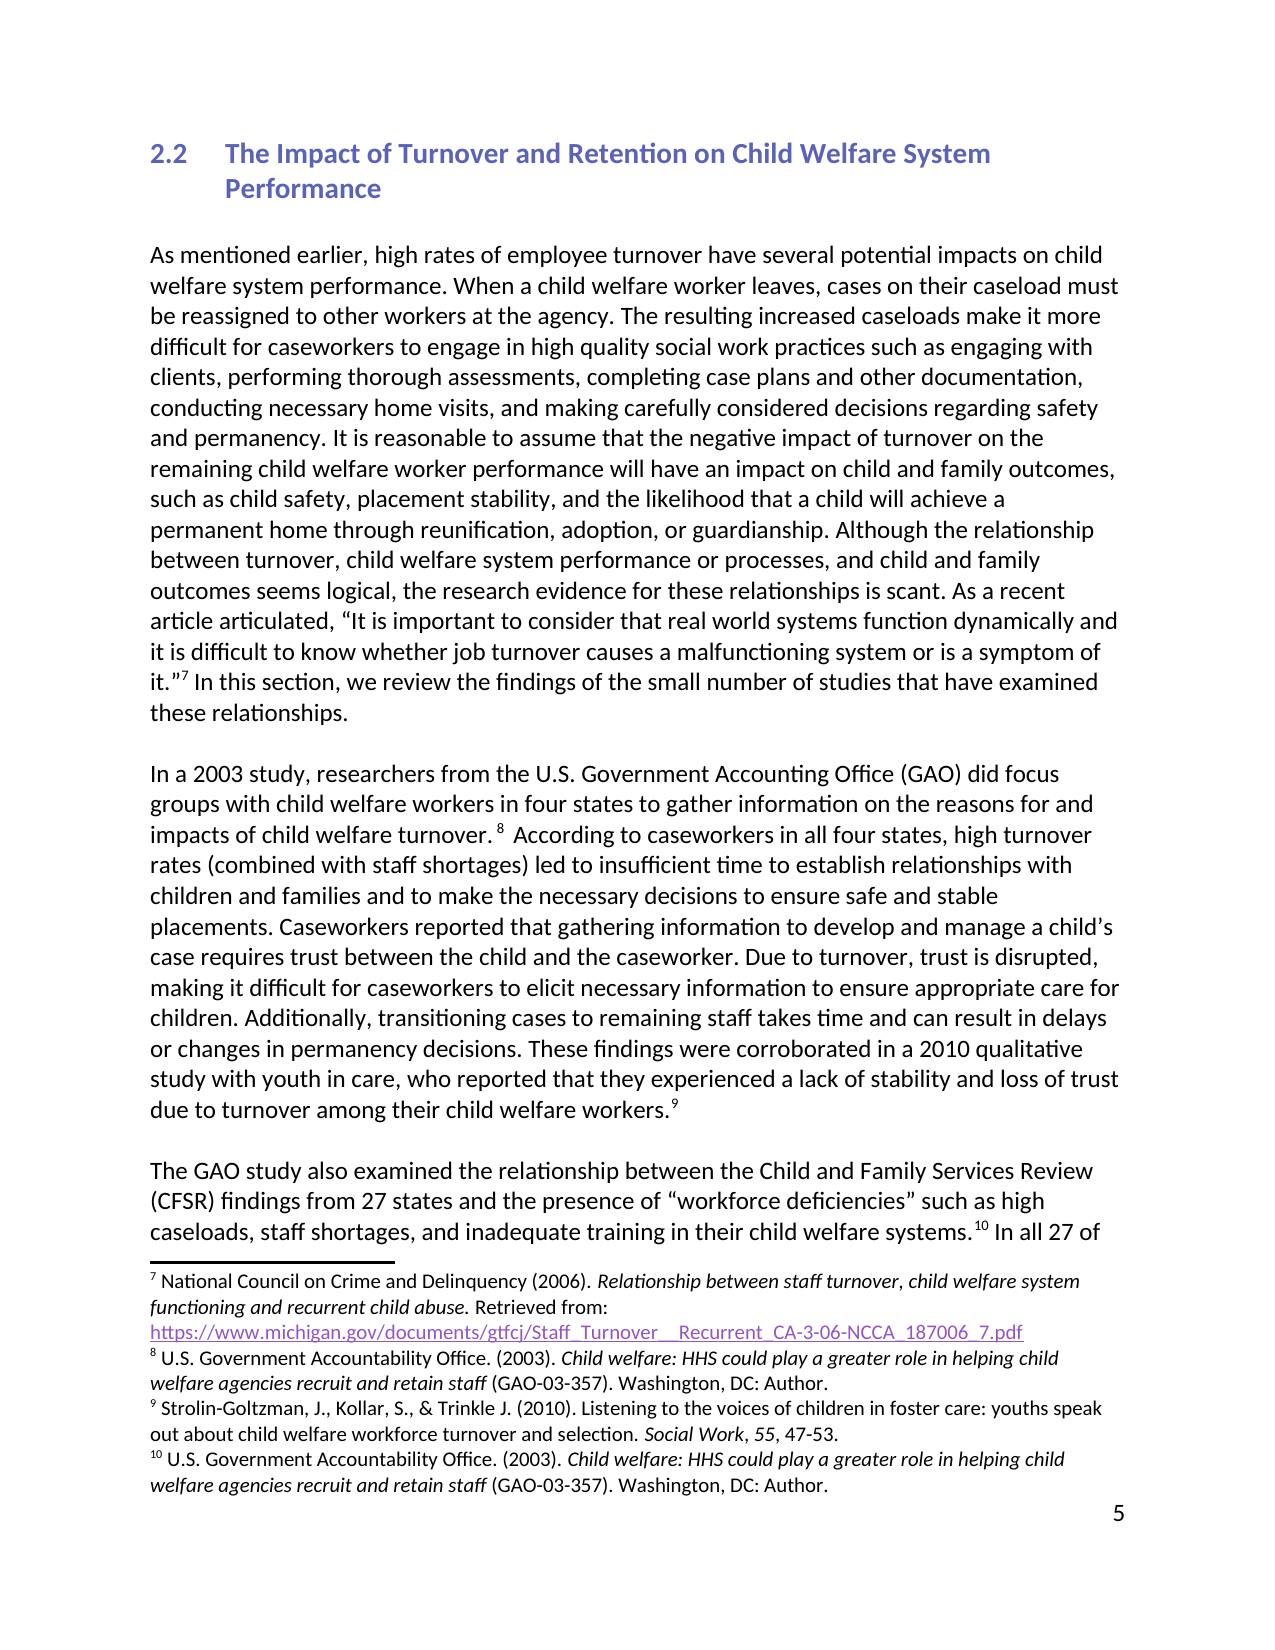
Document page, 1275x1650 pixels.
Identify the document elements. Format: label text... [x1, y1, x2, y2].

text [150, 1155, 1125, 1246]
subtitle 2.2 The Impact of Turnover and Retention on Child Welfare System Performance [150, 135, 1125, 206]
text As mentioned earlier, high rates of employee turnover have several potential impacts on child welfare system performance. When a child welfare worker leaves, cases on their caseload must be reassigned to other workers at the agency. The resulting increased caseloads make it more difficult for caseworkers to engage in high quality social work practices such as engaging with clients, performing thorough assessments, completing case plans and other documentation, conducting necessary home visits, and making carefully considered decisions regarding safety and permanency. It is reasonable to assume that the negative impact of turnover on the remaining child welfare worker performance will have an impact on child and family outcomes, such as child safety, placement stability, and the likelihood that a child will achieve a permanent home through reunification, adoption, or guardianship. Although the relationship between turnover, child welfare system performance or processes, and child and family outcomes seems logical, the research evidence for these relationships is scant. As a recent article articulated, “It is important to consider that real world systems function dynamically and it is difficult to know whether job turnover causes a malfunctioning system or is a symptom of it.” In this section, we review the findings of the small number of studies that have examined these relationships. [150, 239, 1125, 728]
text In a 2003 study, researchers from the U.S. Government Accounting Office (GAO) did focus groups with child welfare workers in four states to gather information on the reasons for and impacts of child welfare turnover. According to caseworkers in all four states, high turnover rates (combined with staff shortages) led to insufficient time to establish relationships with children and families and to make the necessary decisions to ensure safe and stable placements. Caseworkers reported that gathering information to develop and manage a child’s case requires trust between the child and the caseworker. Due to turnover, trust is disrupted, making it difficult for caseworkers to elicit necessary information to ensure appropriate care for children. Additionally, transitioning cases to remaining staff takes time and can result in delays or changes in permanency decisions. These findings were corroborated in a 2010 qualitative study with youth in care, who reported that they experienced a lack of stability and loss of trust due to turnover among their child welfare workers. [150, 758, 1125, 1124]
